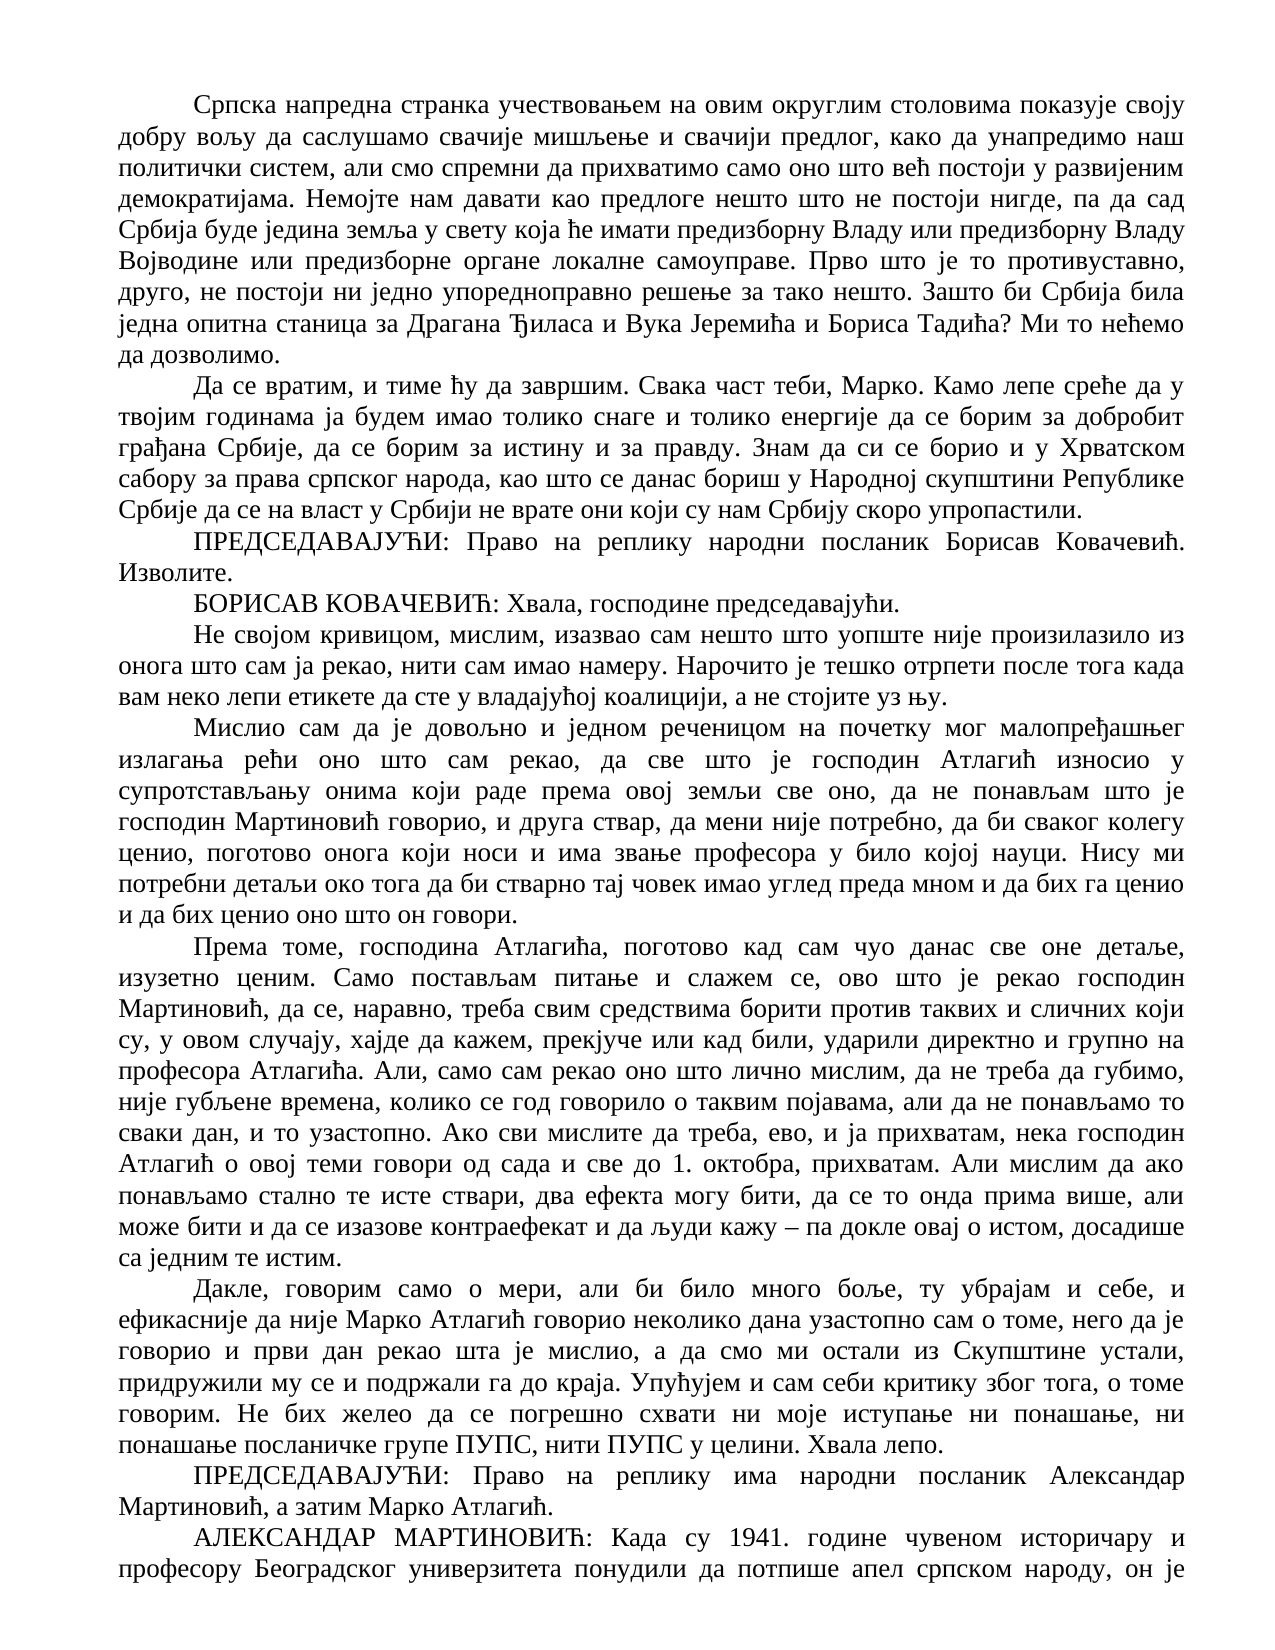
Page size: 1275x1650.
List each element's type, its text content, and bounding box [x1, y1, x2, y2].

text Да се вратим, и тиме ћу да завршим. Свака част теби, Марко. Камо лепе среће да у твојим годинама ја будем имао толико снаге и толико енергије да се борим за добробит грађана Србије, да се борим за истину и за правду. Знам да си се борио и у Хрватском сабору за права српског народа, као што се данас бориш у Народној скупштини Републике Србије да се на власт у Србији не врате они који су нам Србију скоро упропастили. [118, 369, 1186, 525]
text Не својом кривицом, мислим, изазвао сам нешто што уопште није произилазило из онога што сам ја рекао, нити сам имао намеру. Нарочито је тешко отрпети после тога када вам неко лепи етикете да сте у владајућој коалицији, а не стојите уз њу. [118, 618, 1186, 712]
text ПРЕДСЕДАВАЈУЋИ: Право на реплику има народни посланик Александар Мартиновић, а затим Марко Атлагић. [118, 1459, 1186, 1521]
text Српска напредна странка учествовањем на овим округлим столовима показује своју добру вољу да саслушамо свачије мишљење и свачији предлог, како да унапредимо наш политички систем, али смо спремни да прихватимо само оно што већ постоји у развијеним демократијама. Немојте нам давати као предлоге нешто што не постоји нигде, па да сад Србија буде једина земља у свету која ће имати предизборну Владу или предизборну Владу Војводине или предизборне органе локалне самоуправе. Прво што је то противуставно, друго, не постоји ни једно упоредноправно решење за тако нешто. Зашто би Србија била једна опитна станица за Драгана Ђиласа и Вука Јеремића и Бориса Тадића? Ми то нећемо да дозволимо. [118, 89, 1186, 369]
text Мислио сам да је довољно и једном реченицом на почетку мог малопређашњег излагања рећи оно што сам рекао, да све што је господин Атлагић износио у супротстављању онима који раде према овој земљи све оно, да не понављам што је господин Мартиновић говорио, и друга ствар, да мени није потребно, да би сваког колегу ценио, поготово онога који носи и има звање професора у било којој науци. Нису ми потребни детаљи око тога да би стварно тај човек имао углед преда мном и да бих га ценио и да бих ценио оно што он говори. [118, 712, 1186, 929]
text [118, 1521, 1186, 1584]
text ПРЕДСЕДАВАЈУЋИ: Право на реплику народни посланик Борисав Ковачевић. Изволите. [118, 525, 1186, 587]
text БОРИСАВ КОВАЧЕВИЋ: Хвала, господине председавајући. [118, 587, 1186, 618]
text Дакле, говорим само о мери, али би било много боље, ту убрајам и себе, и ефикасније да није Марко Атлагић говорио неколико дана узастопно сам о томе, него да је говорио и први дан рекао шта је мислио, а да смо ми остали из Скупштине устали, придружили му се и подржали га до краја. Упућујем и сам себи критику због тога, о томе говорим. Не бих желео да се погрешно схвати ни моје иступање ни понашање, ни понашање посланичке групе ПУПС, нити ПУПС у целини. Хвала лепо. [118, 1272, 1186, 1459]
text Према томе, господина Атлагића, поготово кад сам чуо данас све оне детаље, изузетно ценим. Само постављам питање и слажем се, ово што је рекао господин Мартиновић, да се, наравно, треба свим средствима борити против таквих и сличних који су, у овом случају, хајде да кажем, прекјуче или кад били, ударили директно и групно на професора Атлагића. Али, само сам рекао оно што лично мислим, да не треба да губимо, није губљене времена, колико се год говорило о таквим појавама, али да не понављамо то сваки дан, и то узастопно. Ако сви мислите да треба, ево, и ја прихватам, нека господин Атлагић о овој теми говори од сада и све до 1. октобра, прихватам. Али мислим да ако понављамо стално те исте ствари, два ефекта могу бити, да се то онда прима више, али може бити и да се изазове контраефекат и да људи кажу – па докле овај о истом, досадише са једним те истим. [118, 929, 1186, 1272]
